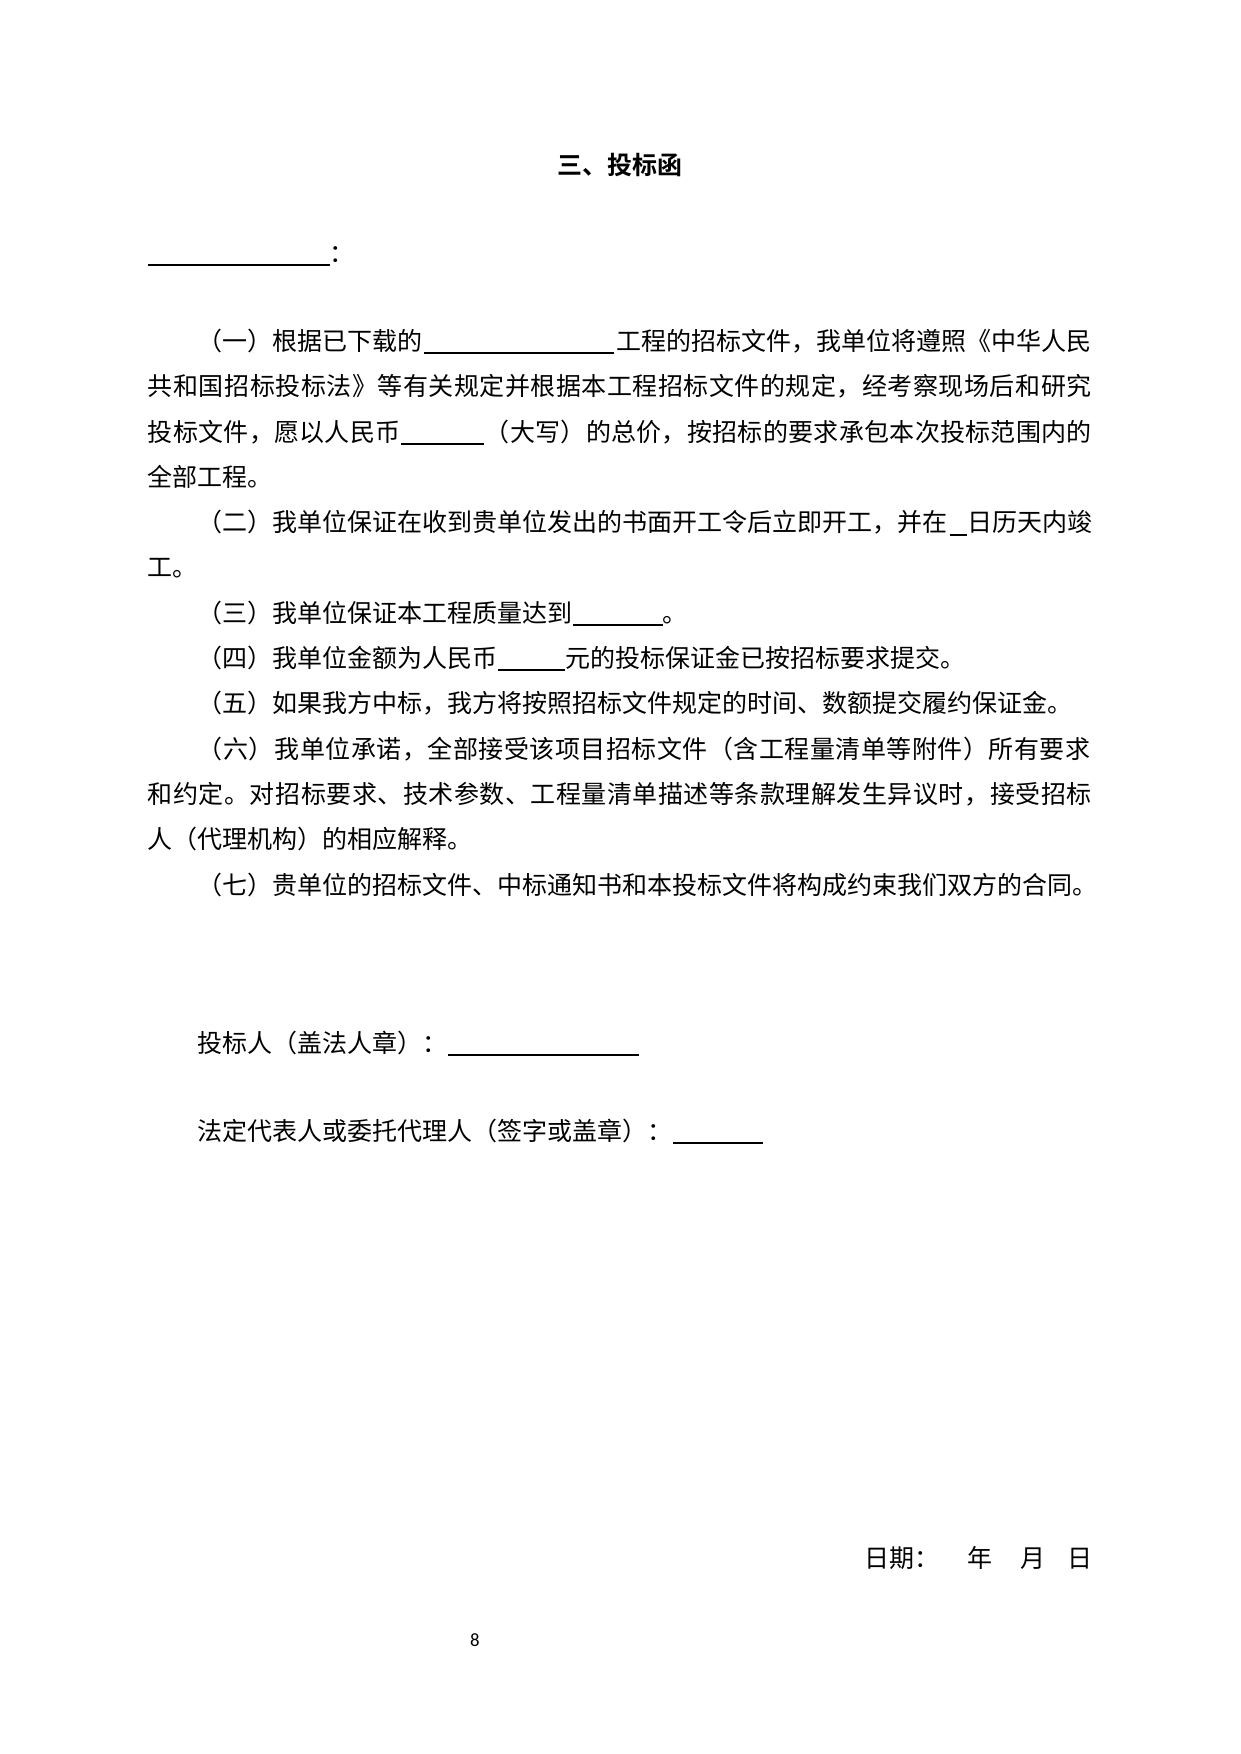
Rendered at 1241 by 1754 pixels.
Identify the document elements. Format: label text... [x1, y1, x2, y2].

text （六）我单位承诺，全部接受该项目招标文件（含工程量清单等附件）所有要求和约定。对招标要求、技术参数、工程量清单描述等条款理解发生异议时，接受招标人（代理机构）的相应解释。 [148, 729, 1093, 856]
text （五）如果我方中标，我方将按照招标文件规定的时间、数额提交履约保证金。 [148, 684, 1093, 720]
text ： [148, 233, 1093, 270]
text 三、投标函 [148, 146, 1093, 182]
text 日期： 年 月 日 [148, 1539, 1093, 1575]
text （四）我单位金额为人民币 元的投标保证金已按招标要求提交。 [148, 638, 1093, 675]
text 法定代表人或委托代理人（签字或盖章）： [148, 1111, 1093, 1147]
text （七）贵单位的招标文件、中标通知书和本投标文件将构成约束我们双方的合同。 [148, 865, 1093, 901]
text （三）我单位保证本工程质量达到 。 [148, 593, 1093, 629]
text 投标人（盖法人章）： [148, 1023, 1093, 1059]
text （二）我单位保证在收到贵单位发出的书面开工令后立即开工，并在 日历天内竣工。 [148, 503, 1093, 584]
text （一）根据已下载的 工程的招标文件，我单位将遵照《中华人民共和国招标投标法》等有关规定并根据本工程招标文件的规定，经考察现场后和研究投标文件，愿以人民币 （大写）的总价，按招标的要求承包本次投标范围内的全部工程。 [148, 321, 1093, 493]
